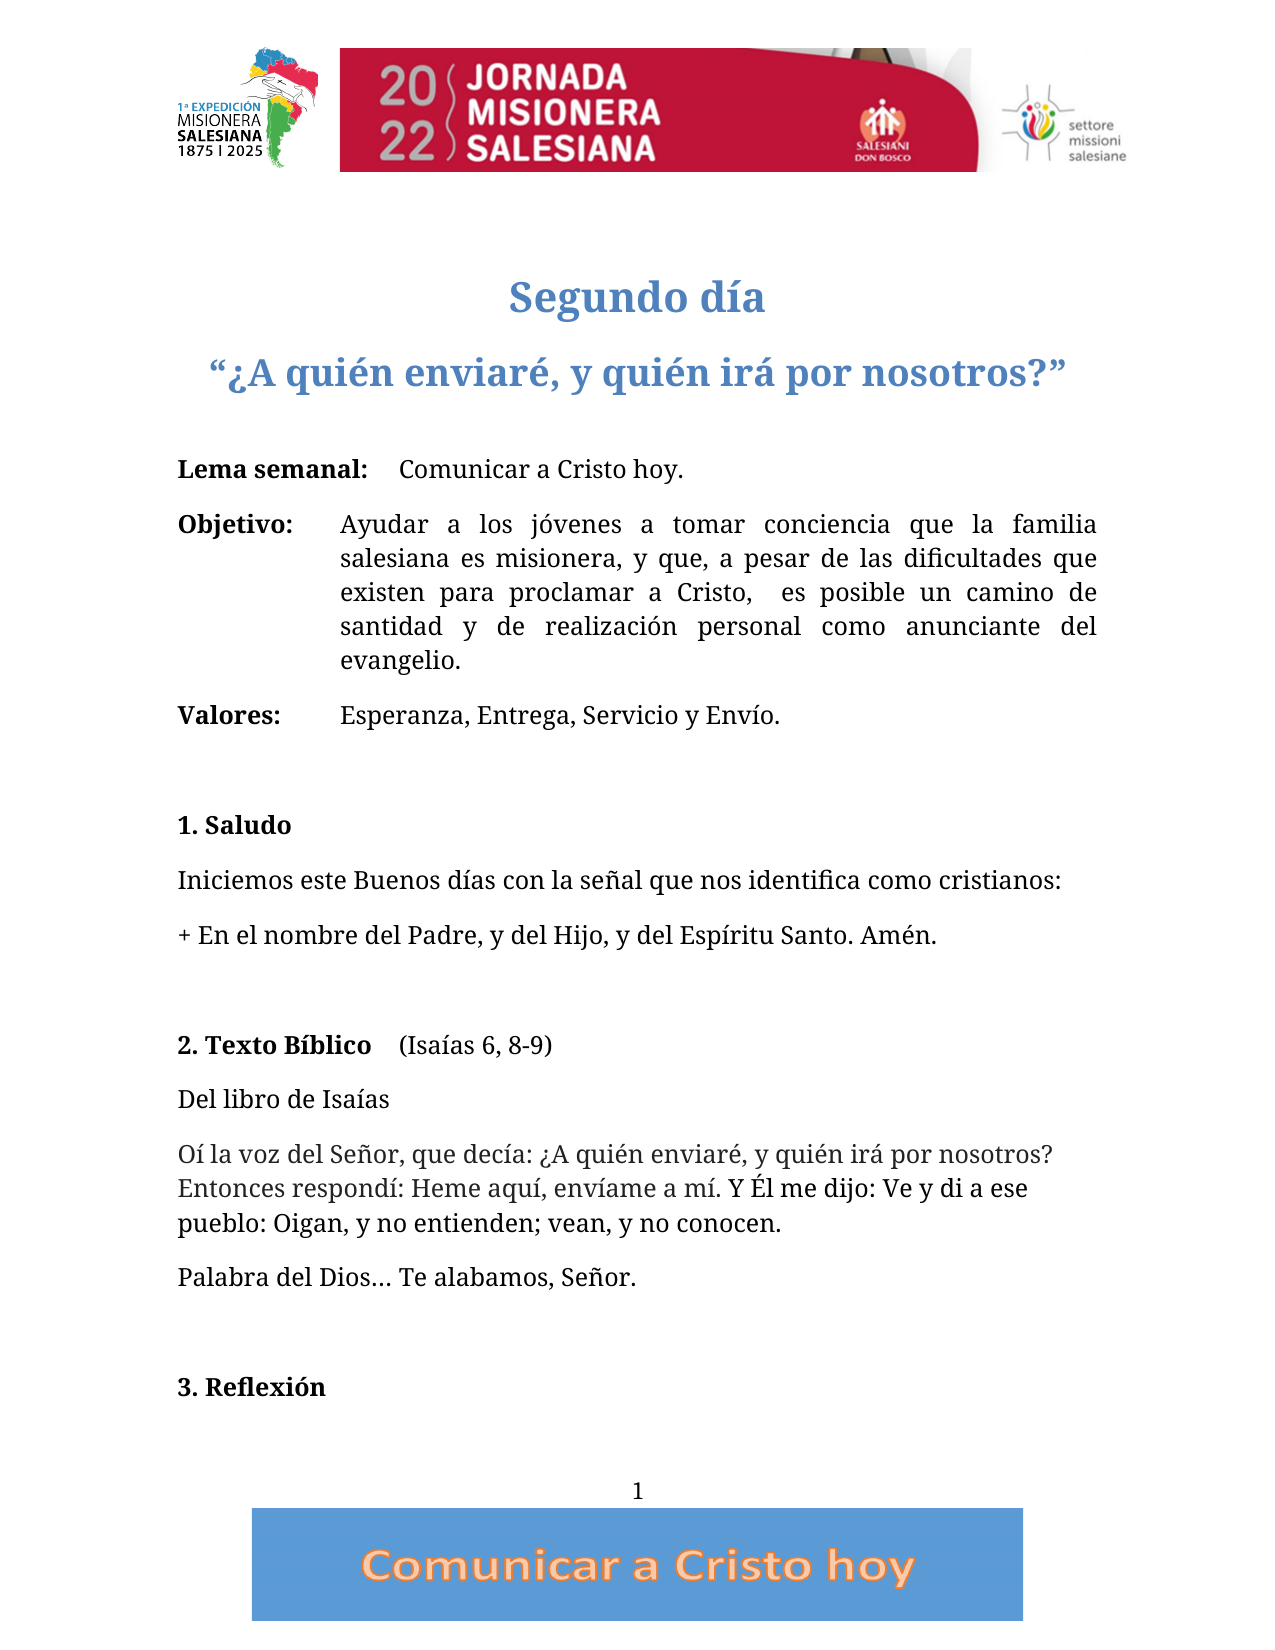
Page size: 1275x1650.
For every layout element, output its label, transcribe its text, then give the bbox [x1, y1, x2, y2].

text 2. Texto Bíblico (Isaías 6, 8-9) [177, 1027, 1098, 1061]
text 1. Saludo [177, 808, 1098, 842]
text Valores: Esperanza, Entrega, Servicio y Envío. [177, 698, 1098, 732]
text + En el nombre del Padre, y del Hijo, y del Espíritu Santo. Amén. [177, 917, 1098, 952]
text Lema semanal: Comunicar a Cristo hoy. [177, 452, 1098, 486]
text Oí la voz del Señor, que decía: ¿A quién enviaré, y quién irá por nosotros? Entonces respondí: Heme aquí, envíame a mí. Y Él me dijo: Ve y di a ese pueblo: Oigan, y no entienden; vean, y no conocen. [177, 1137, 1107, 1239]
picture [339, 48, 1144, 172]
text Iniciemos este Buenos días con la señal que nos identifica como cristianos: [177, 863, 1098, 897]
text Del libro de Isaías [177, 1082, 1107, 1116]
text Objetivo: Ayudar a los jóvenes a tomar conciencia que la familia salesiana es misionera, y que, a pesar de las dificultades que existen para proclamar a Cristo, es posible un camino de santidad y de realización personal como anunciante del evangelio. [177, 507, 1098, 677]
picture [177, 45, 318, 168]
subtitle Segundo día [177, 268, 1098, 325]
picture [251, 1508, 1024, 1621]
text Palabra del Dios… Te alabamos, Señor. [177, 1260, 1107, 1294]
text 3. Reflexión [177, 1370, 1098, 1404]
